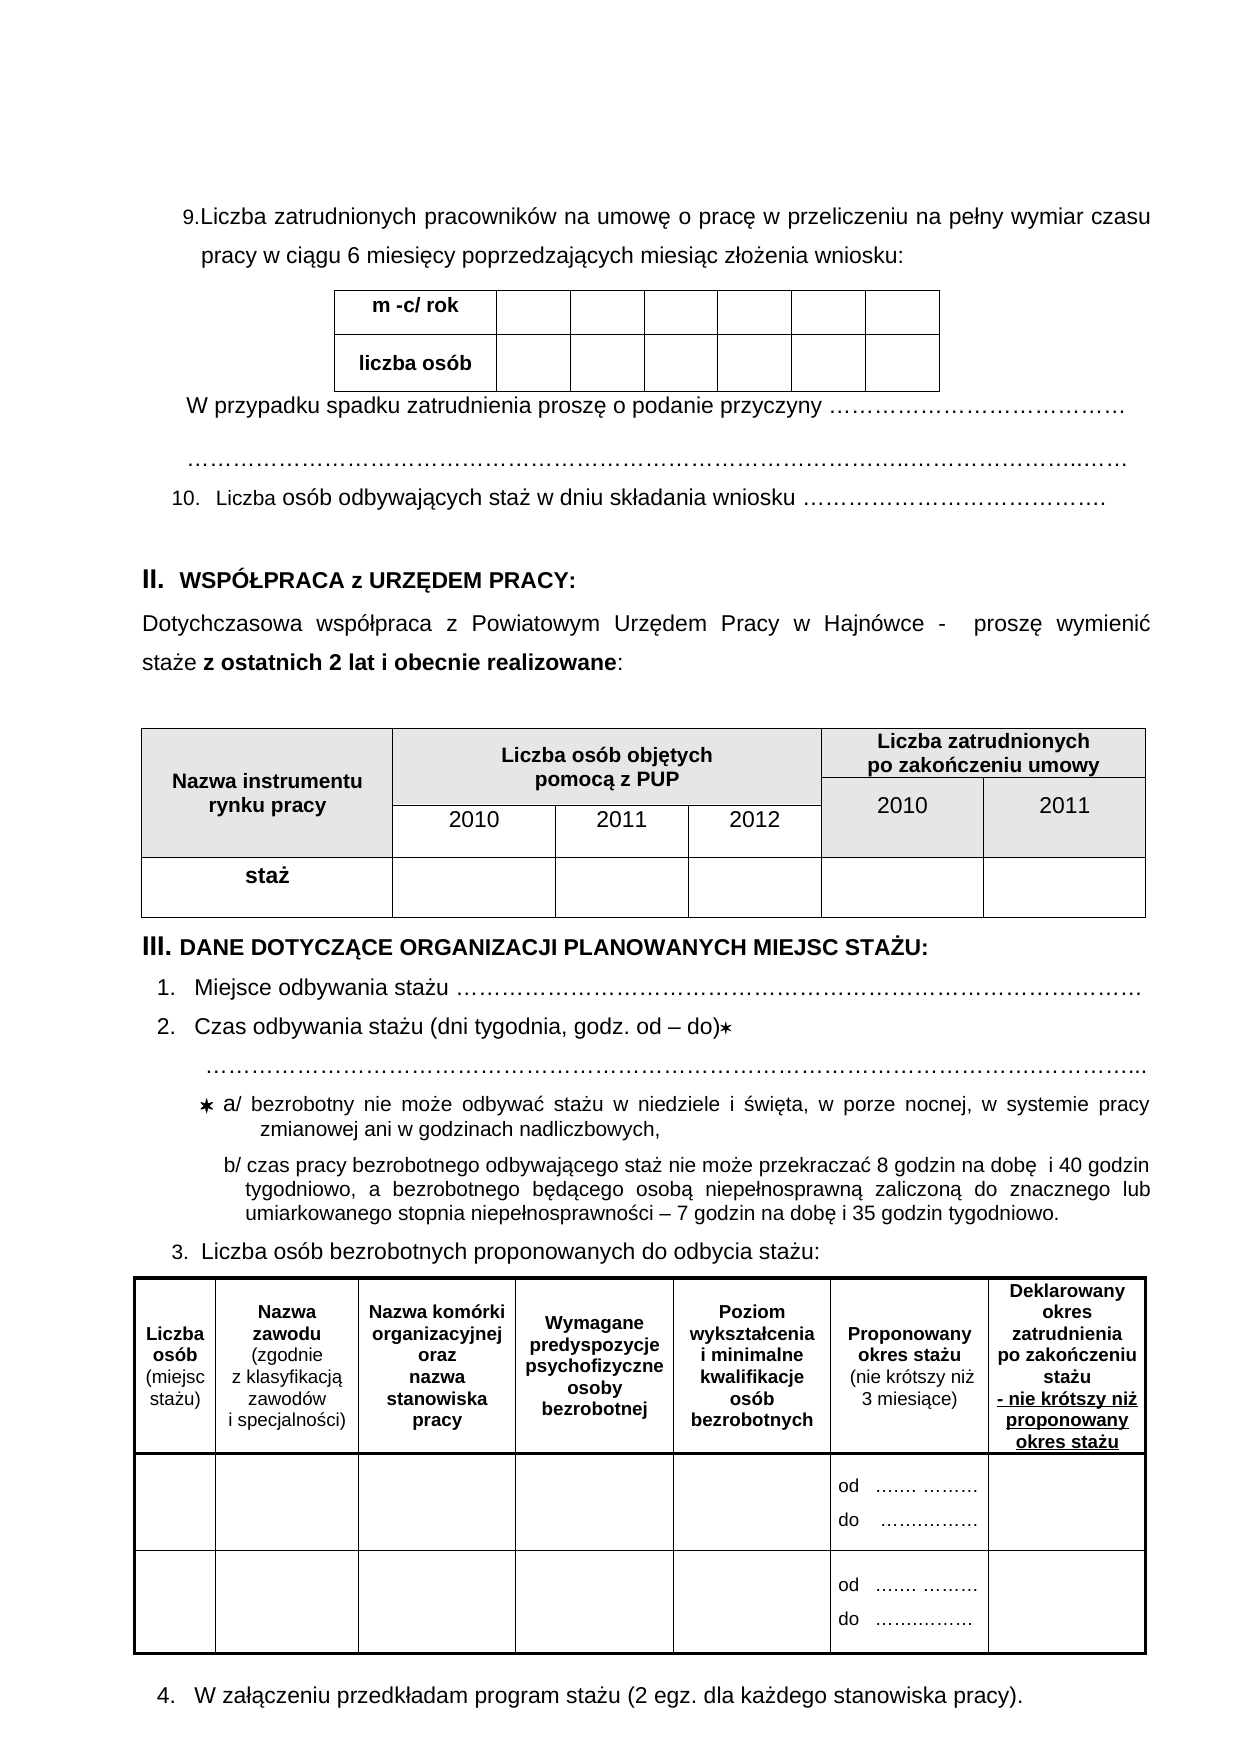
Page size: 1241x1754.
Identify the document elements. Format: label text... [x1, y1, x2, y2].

text W przypadku spadku zatrudnienia proszę o podanie przyczyny ………………………………… [186, 392, 1152, 418]
table_cell [393, 858, 555, 917]
list DANE DOTYCZĄCE ORGANIZACJI PLANOWANYCH MIEJSC STAŻU: [142, 930, 1152, 961]
table_cell staż [142, 858, 392, 917]
table_cell [792, 335, 865, 391]
table_header [792, 291, 865, 334]
table_cell [674, 1551, 830, 1652]
table_cell [674, 1455, 830, 1550]
table_cell [556, 858, 688, 917]
list Liczba osób bezrobotnych proponowanych do odbycia stażu: [171, 1238, 1152, 1264]
table_cell [645, 335, 717, 391]
text a/ bezrobotny nie może odbywać stażu w niedziele i święta, w porze nocnej, w systemie pracy zmianowej ani w godzinach nadliczbowych, [201, 1090, 1152, 1141]
table_header [497, 291, 570, 334]
table_header Deklarowany okres zatrudnienia po zakończeniu stażu - nie krótszy niż proponowany okres stażu [989, 1280, 1144, 1452]
table_cell [216, 1455, 358, 1550]
table_header Poziom wykształcenia i minimalne kwalifikacje osób bezrobotnych [674, 1280, 830, 1452]
table_header [866, 291, 939, 334]
text …………………………………………………………………………………..…………………..…… [186, 444, 1152, 471]
table_cell [822, 858, 983, 917]
table_header [645, 291, 717, 334]
text b/ czas pracy bezrobotnego odbywającego staż nie może przekraczać 8 godzin na dobę i 40 godzin tygodniowo, a bezrobotnego będącego osobą niepełnosprawną zaliczoną do znacznego lub umiarkowanego stopnia niepełnosprawności – 7 godzin na dobę i 35 godzin tygodniowo. [200, 1153, 1152, 1225]
table_header Liczba osób objętych pomocą z PUP [393, 729, 821, 804]
table_cell 2010 [822, 778, 983, 857]
table_cell [359, 1551, 515, 1652]
table_header [571, 291, 644, 334]
list W załączeniu przedkładam program stażu (2 egz. dla każdego stanowiska pracy). [157, 1682, 1152, 1708]
table_cell liczba osób [335, 335, 496, 391]
table_cell [516, 1551, 673, 1652]
table_header Proponowany okres stażu (nie krótszy niż 3 miesiące) [831, 1280, 988, 1452]
table_header Liczba zatrudnionych po zakończeniu umowy [822, 729, 1145, 777]
table_cell [136, 1551, 215, 1652]
text ……………………………………………………………………………………………….…………... [179, 1052, 1152, 1078]
table_cell [136, 1455, 215, 1550]
list WSPÓŁPRACA z URZĘDEM PRACY: [142, 563, 1152, 594]
table_cell [989, 1551, 1144, 1652]
table_cell 2011 [984, 778, 1145, 857]
list Liczba zatrudnionych pracowników na umowę o pracę w przeliczeniu na pełny wymiar czasu pracy w ciągu 6 miesięcy poprzedzających miesiąc złożenia wniosku: [182, 203, 1152, 268]
table_cell 2012 [689, 806, 821, 857]
table_header m -c/ rok [335, 291, 496, 334]
table_cell [497, 335, 570, 391]
table_cell [718, 335, 791, 391]
table_cell [571, 335, 644, 391]
table_cell [866, 335, 939, 391]
list Miejsce odbywania stażu ……………………………………………………………………………… [157, 974, 1152, 1000]
table_header [718, 291, 791, 334]
table_cell [989, 1455, 1144, 1550]
table_cell od ….… ……… do …….……… [831, 1455, 988, 1550]
list Liczba osób odbywających staż w dniu składania wniosku …………………………………. [171, 484, 1152, 510]
table_cell [689, 858, 821, 917]
table_header Nazwa zawodu (zgodnie z klasyfikacją zawodów i specjalności) [216, 1280, 358, 1452]
table_header Liczba osób (miejsc stażu) [136, 1280, 215, 1452]
table_header Nazwa komórki organizacyjnej oraz nazwa stanowiska pracy [359, 1280, 515, 1452]
table_header Nazwa instrumentu rynku pracy [142, 729, 392, 857]
table_cell od ….… ……… do …….……… [831, 1551, 988, 1652]
table_cell 2010 [393, 806, 555, 857]
table_cell [359, 1455, 515, 1550]
table_header Wymagane predyspozycje psychofizyczne osoby bezrobotnej [516, 1280, 673, 1452]
list Czas odbywania stażu (dni tygodnia, godz. od – do) [157, 1013, 1152, 1039]
text Dotychczasowa współpraca z Powiatowym Urzędem Pracy w Hajnówce - proszę wymienić staże z ostatnich 2 lat i obecnie realizowane: [142, 610, 1152, 676]
table_cell [516, 1455, 673, 1550]
table_cell [984, 858, 1145, 917]
table_cell 2011 [556, 806, 688, 857]
table_cell [216, 1551, 358, 1652]
